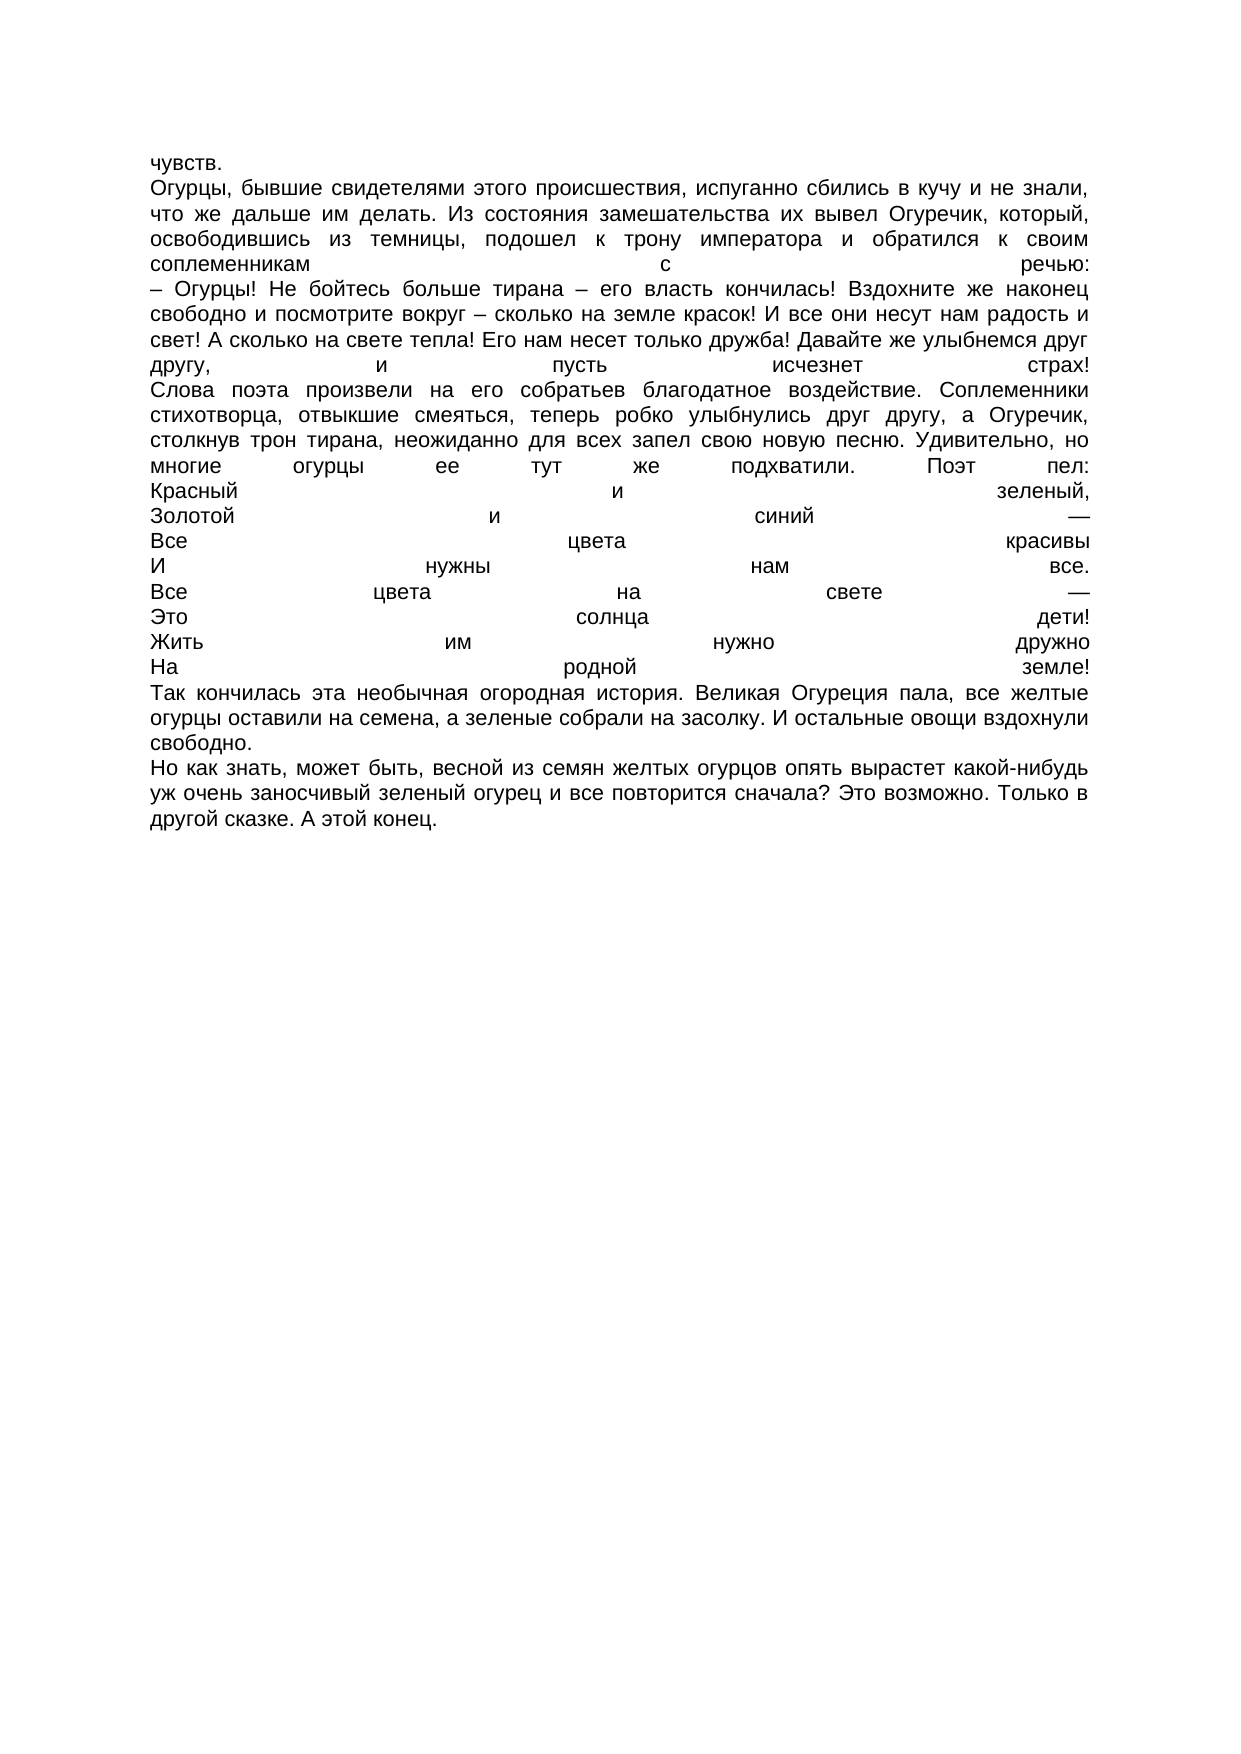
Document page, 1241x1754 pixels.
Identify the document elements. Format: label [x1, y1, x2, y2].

text [150, 150, 1090, 831]
